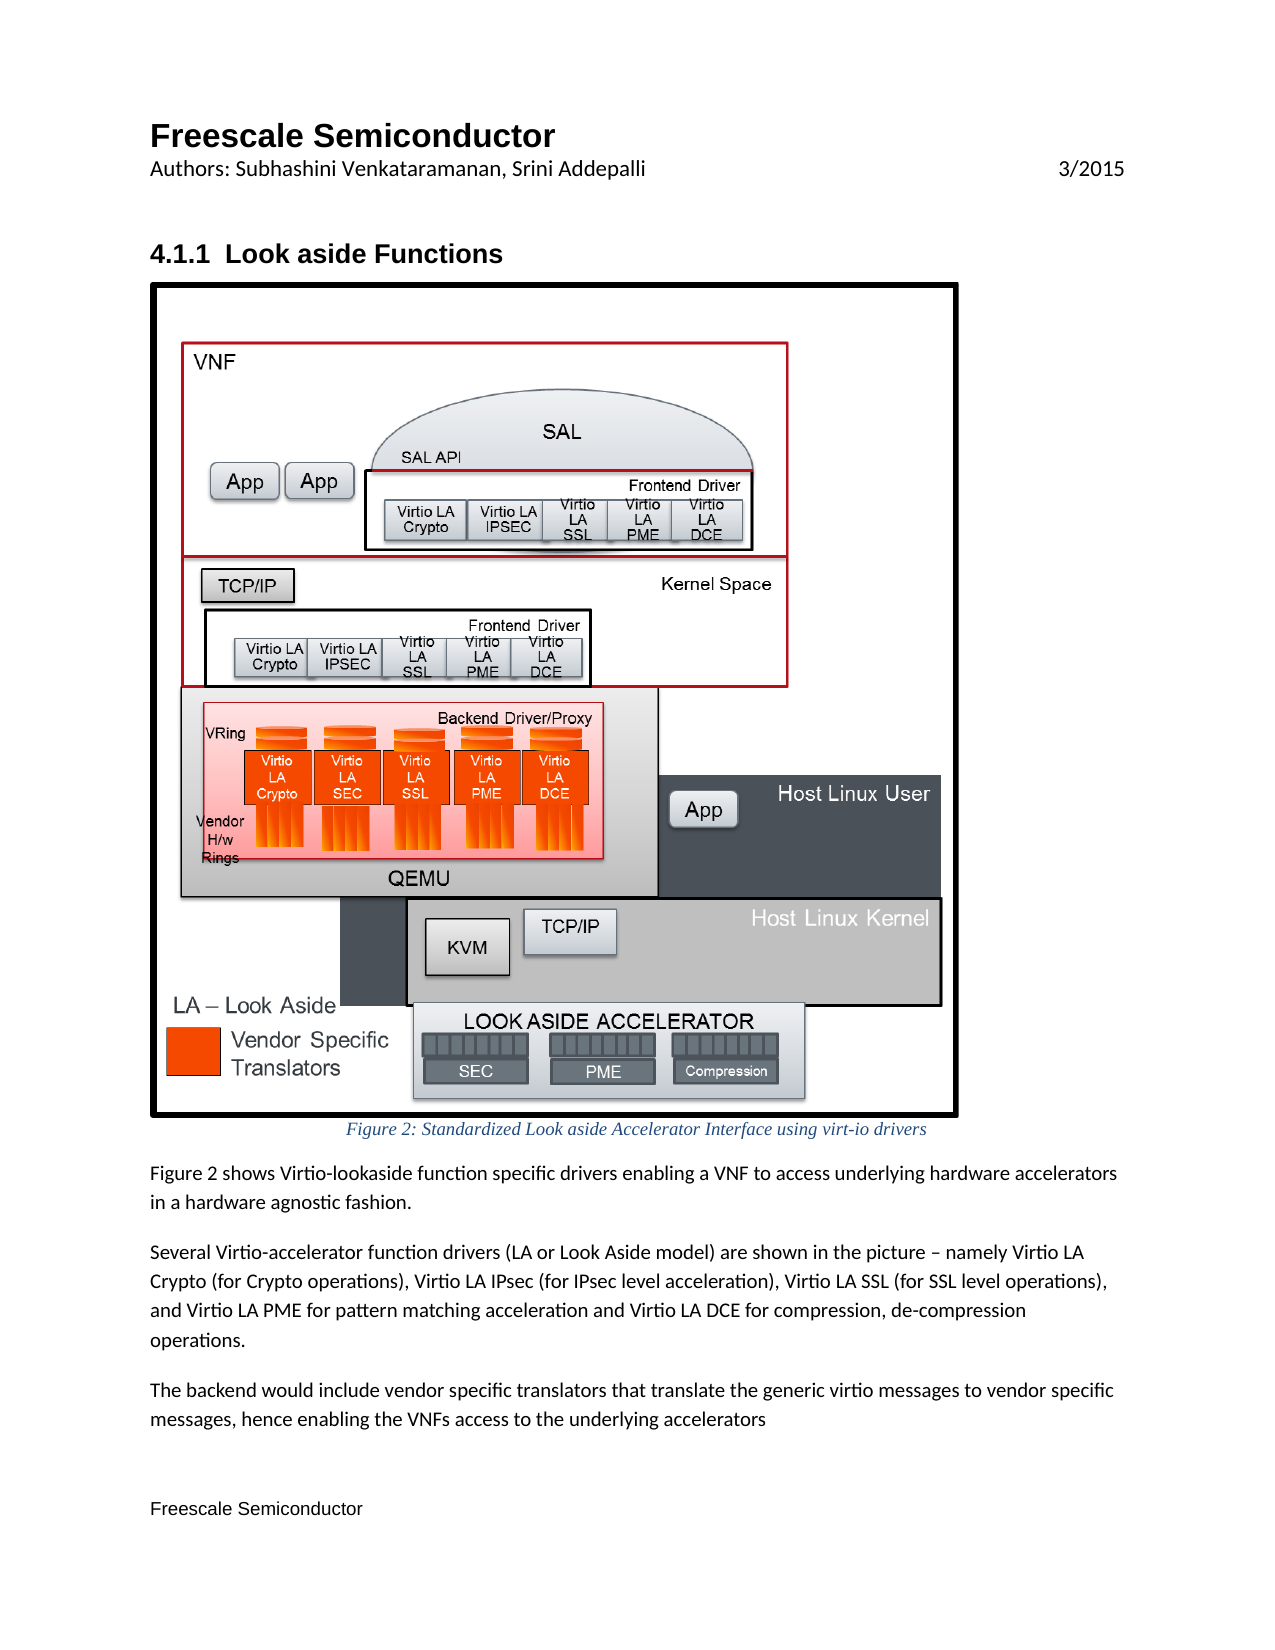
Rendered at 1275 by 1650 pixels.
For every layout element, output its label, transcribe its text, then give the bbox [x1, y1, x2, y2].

text Figure 2: Standardized Look aside Accelerator Interface using virt-io drivers [150, 1118, 1125, 1139]
subtitle Look aside Functions [150, 238, 1125, 269]
text Several Virtio-accelerator function drivers (LA or Look Aside model) are shown in the picture – namely Virtio LA Crypto (for Crypto operations), Virtio LA IPsec (for IPsec level acceleration), Virtio LA SSL (for SSL level operations), and Virtio LA PME for pattern matching acceleration and Virtio LA DCE for compression, de-compression operations. [150, 1239, 1125, 1352]
picture [150, 282, 959, 1118]
text The backend would include vendor specific translators that translate the generic virtio messages to vendor specific messages, hence enabling the VNFs access to the underlying accelerators [150, 1377, 1125, 1431]
text Figure 2 shows Virtio-lookaside function specific drivers enabling a VNF to access underlying hardware accelerators in a hardware agnostic fashion. [150, 1160, 1125, 1215]
